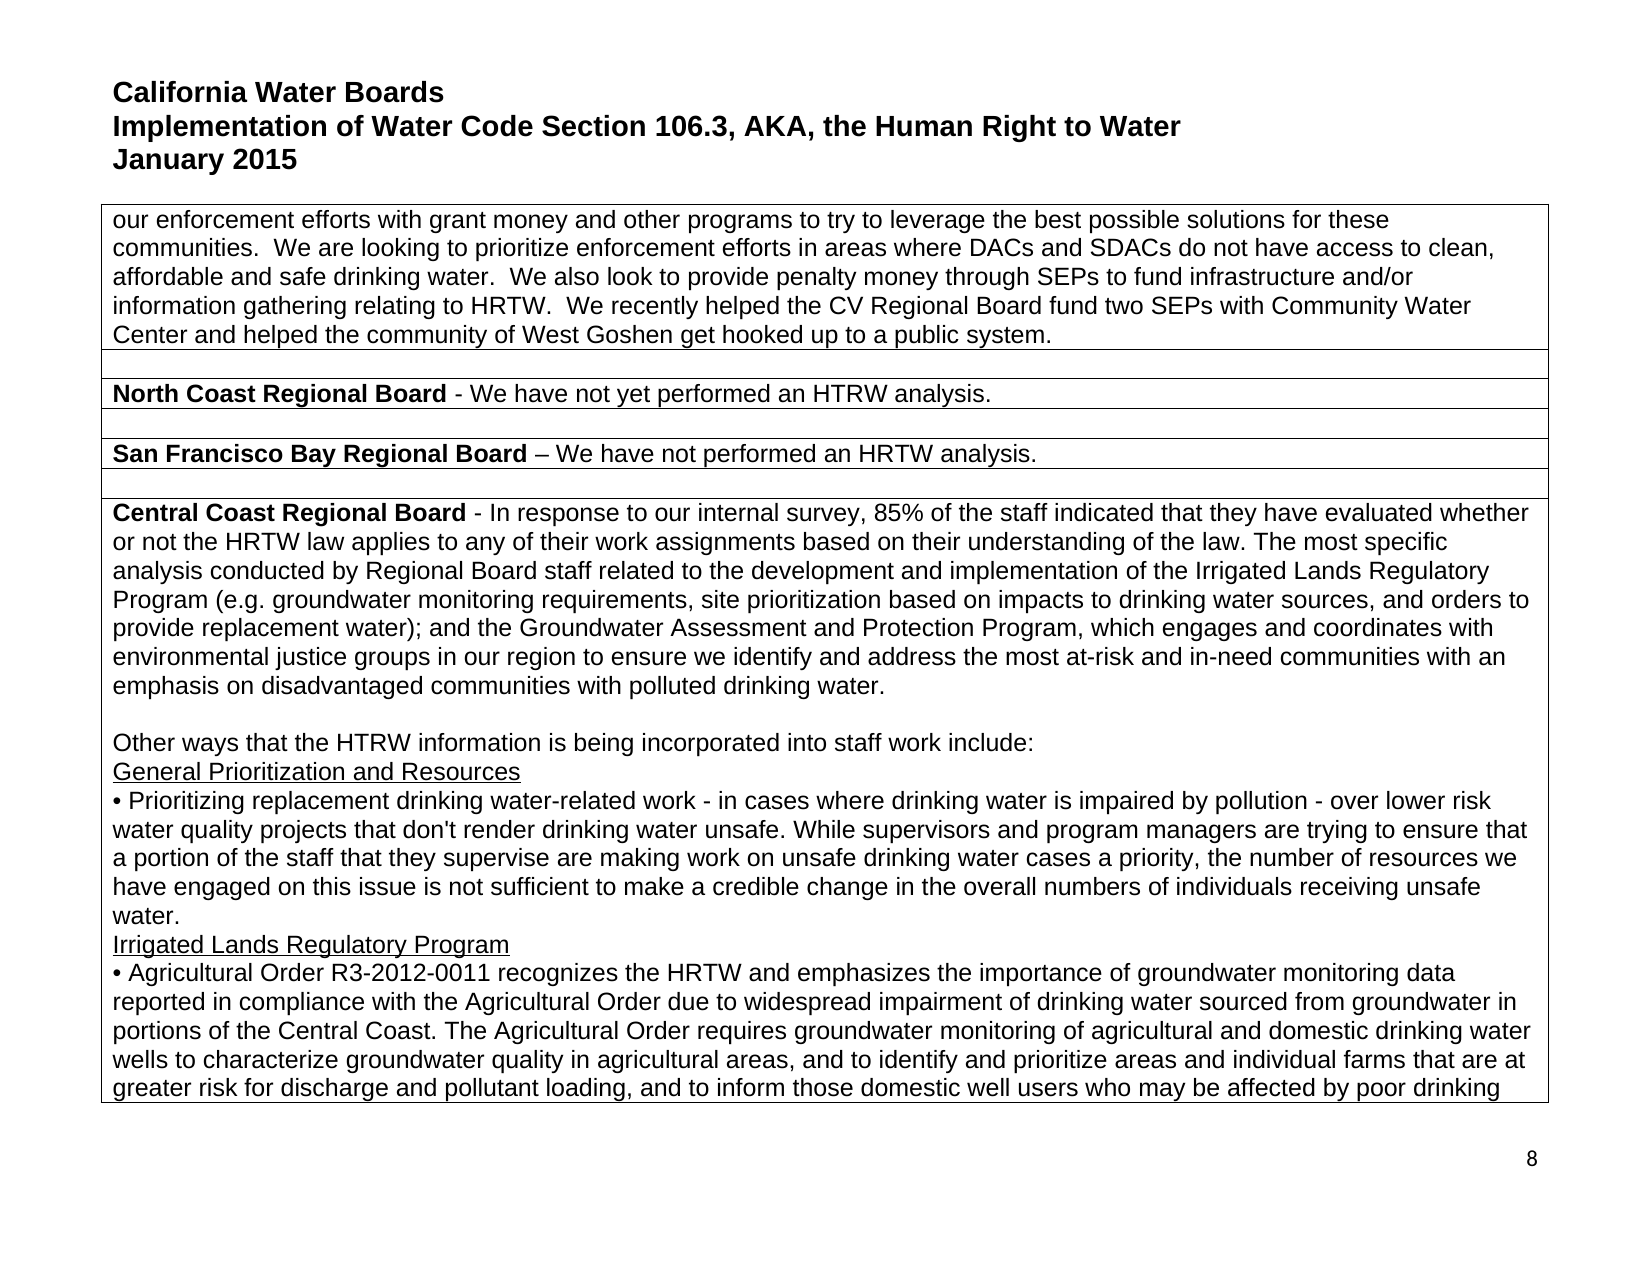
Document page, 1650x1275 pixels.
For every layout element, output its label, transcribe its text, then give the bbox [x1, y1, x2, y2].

table_cell North Coast Regional Board - We have not yet performed an HTRW analysis. [102, 379, 1548, 408]
table_cell [102, 409, 1548, 438]
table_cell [102, 205, 1548, 348]
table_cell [102, 499, 1548, 1102]
table_cell [102, 469, 1548, 497]
table_cell [102, 350, 1548, 378]
table_cell San Francisco Bay Regional Board – We have not performed an HRTW analysis. [102, 439, 1548, 468]
